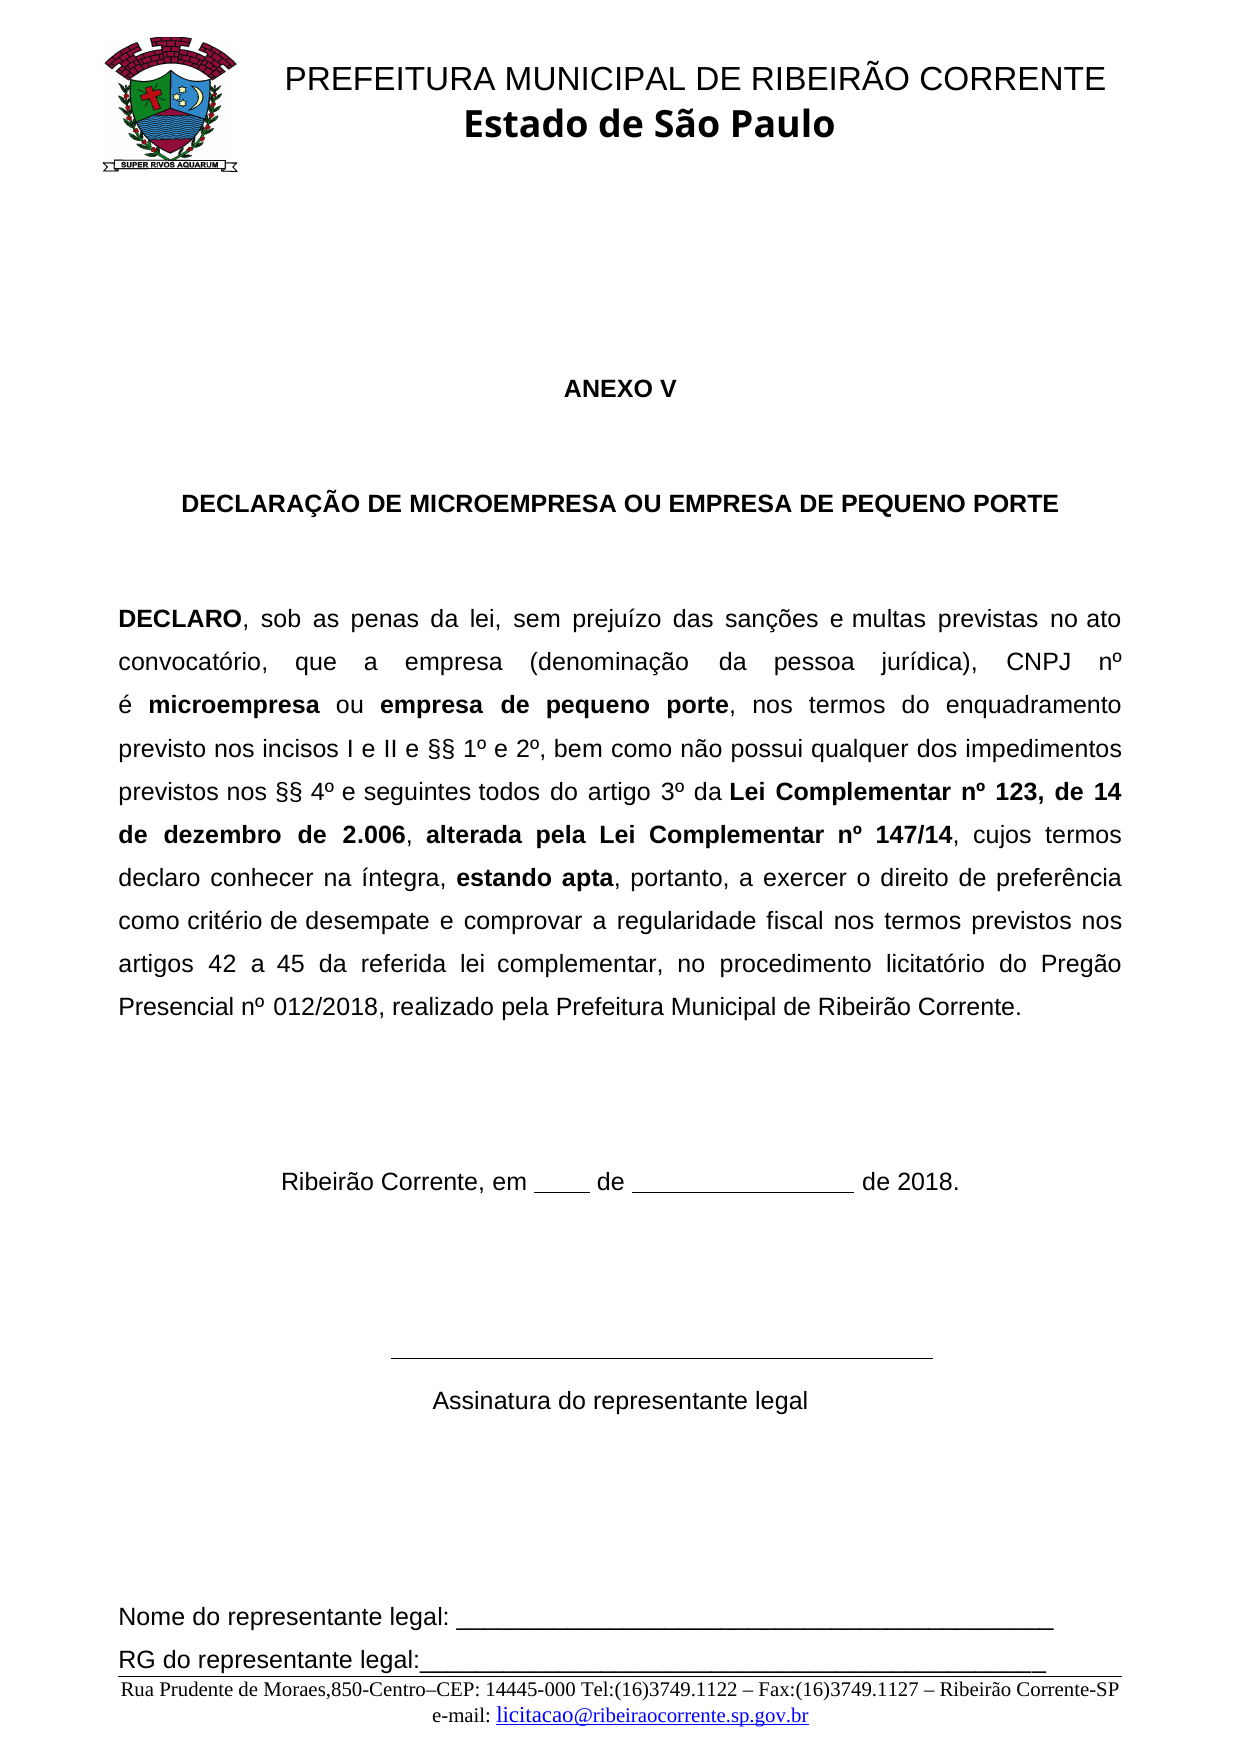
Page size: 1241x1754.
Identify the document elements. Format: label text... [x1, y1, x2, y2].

text Ribeirão Corrente, em de de 2018. [118, 1166, 1122, 1196]
text ANEXO V [118, 374, 1122, 402]
text Nome do representante legal: ___________________________________________ [118, 1602, 1122, 1631]
text RG do representante legal:_____________________________________________ [118, 1645, 1122, 1674]
text DECLARAÇÃO DE MICROEMPRESA OU EMPRESA DE PEQUENO PORTE [118, 489, 1122, 517]
text Assinatura do representante legal [118, 1386, 1122, 1415]
picture [102, 37, 238, 172]
text DECLARO, sob as penas da lei, sem prejuízo das sanções e multas previstas no ato convocatório, que a empresa (denominação da pessoa jurídica), CNPJ nº é microempresa ou empresa de pequeno porte, nos termos do enquadramento previsto nos incisos I e II e §§ 1º e 2º, bem como não possui qualquer dos impedimentos previstos nos §§ 4º e seguintes todos do artigo 3º da Lei Complementar nº 123, de 14 de dezembro de 2.006, alterada pela Lei Complementar nº 147/14, cujos termos declaro conhecer na íntegra, estando apta, portanto, a exercer o direito de preferência como critério de desempate e comprovar a regularidade fiscal nos termos previstos nos artigos 42 a 45 da referida lei complementar, no procedimento licitatório do Pregão Presencial nº 012/2018, realizado pela Prefeitura Municipal de Ribeirão Corrente. [118, 604, 1122, 1021]
